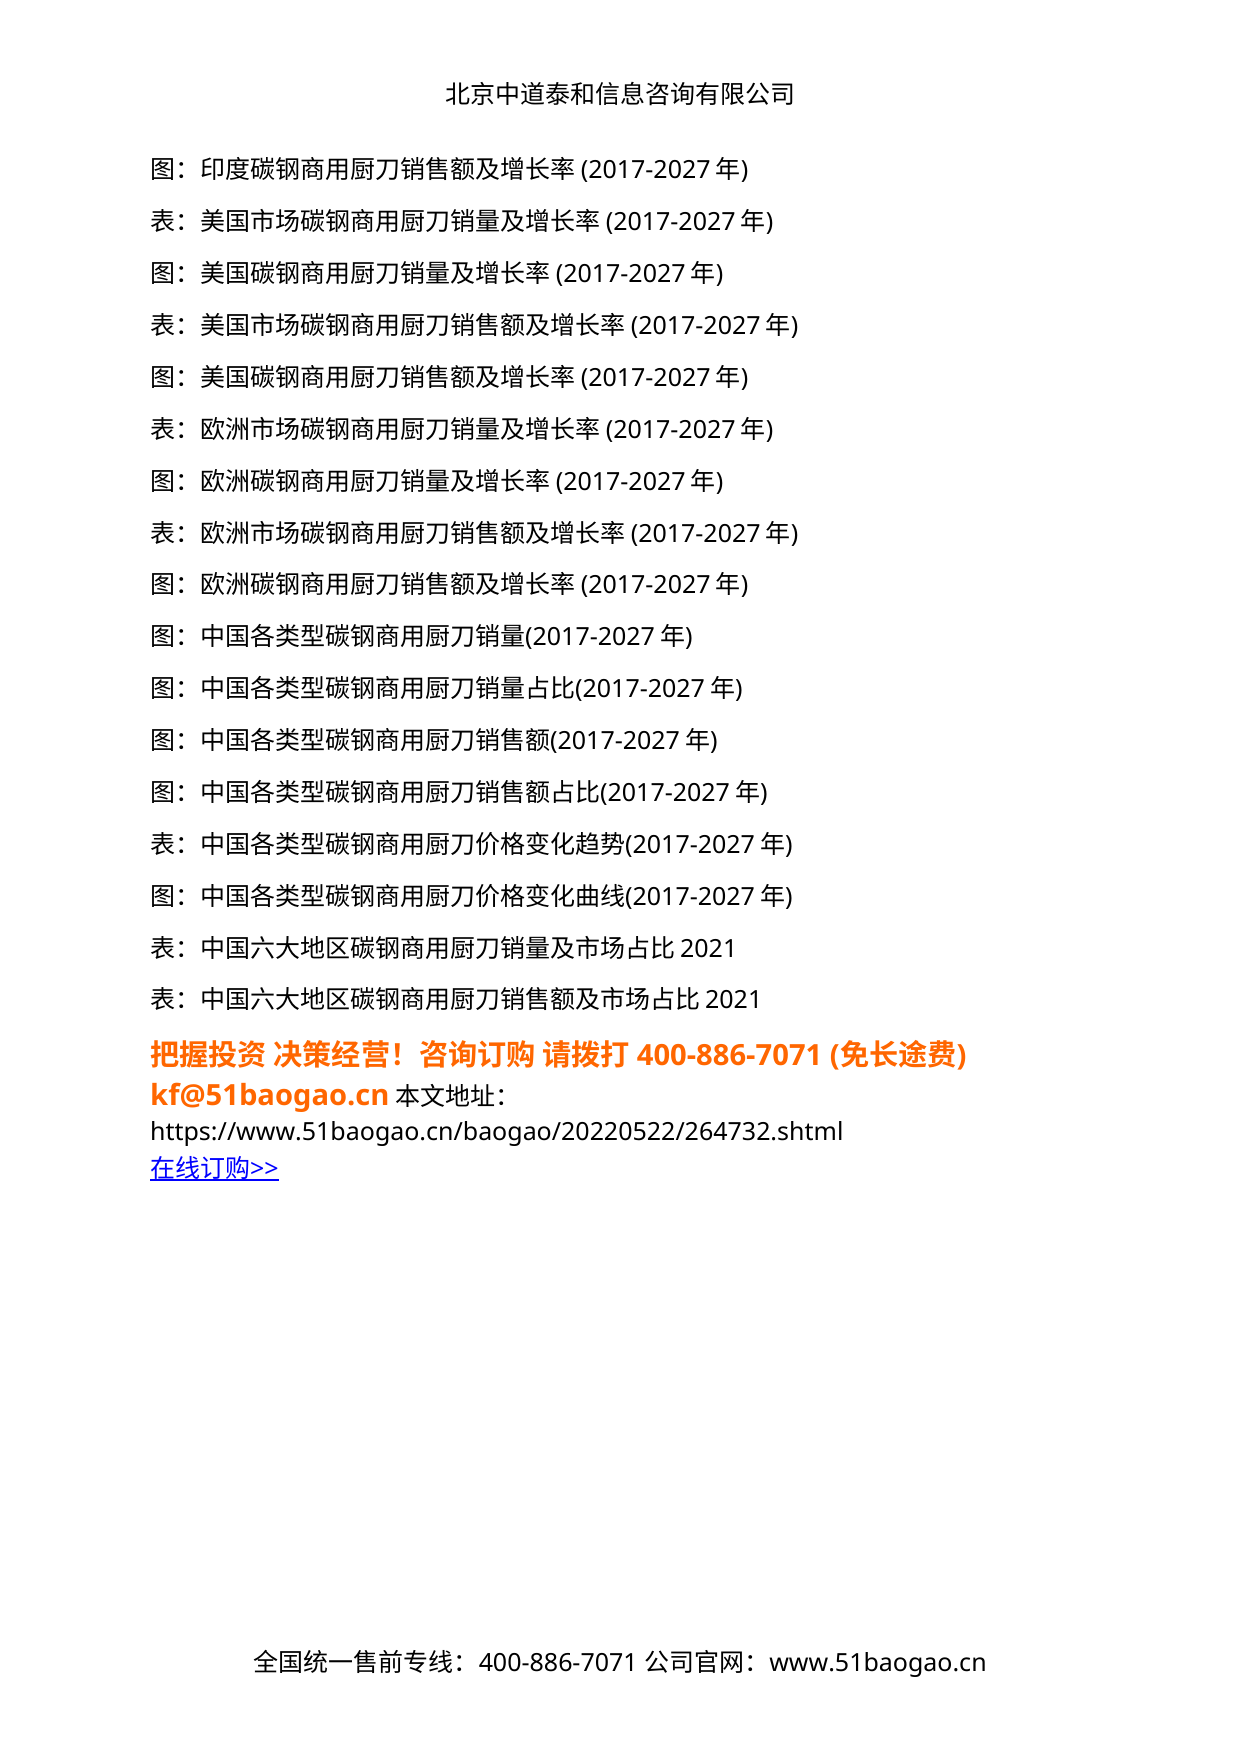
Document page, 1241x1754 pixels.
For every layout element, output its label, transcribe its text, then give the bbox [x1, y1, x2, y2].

text 表：中国六大地区碳钢商用厨刀销售额及市场占比2021 [150, 980, 1090, 1016]
text 表：中国各类型碳钢商用厨刀价格变化趋势(2017-2027年) [150, 824, 1090, 861]
text 在线订购>> [150, 1148, 1090, 1184]
text 图：中国各类型碳钢商用厨刀销售额占比(2017-2027年) [150, 772, 1090, 809]
text 图：美国碳钢商用厨刀销量及增长率 (2017-2027年) [150, 254, 1090, 290]
text 图：中国各类型碳钢商用厨刀销量占比(2017-2027年) [150, 669, 1090, 705]
text 图：美国碳钢商用厨刀销售额及增长率 (2017-2027年) [150, 357, 1090, 394]
text 图：中国各类型碳钢商用厨刀销量(2017-2027年) [150, 617, 1090, 653]
text 图：印度碳钢商用厨刀销售额及增长率 (2017-2027年) [150, 150, 1090, 186]
text 图：中国各类型碳钢商用厨刀价格变化曲线(2017-2027年) [150, 876, 1090, 912]
text 表：美国市场碳钢商用厨刀销量及增长率 (2017-2027年) [150, 202, 1090, 238]
text 图：欧洲碳钢商用厨刀销量及增长率 (2017-2027年) [150, 461, 1090, 497]
text 表：中国六大地区碳钢商用厨刀销量及市场占比2021 [150, 928, 1090, 964]
text 表：美国市场碳钢商用厨刀销售额及增长率 (2017-2027年) [150, 306, 1090, 342]
text 把握投资 决策经营！咨询订购 请拨打 400-886-7071 (免长途费) kf@51baogao.cn本文地址：https://www.51baogao.cn/baogao/20220522/264732.shtml [150, 1032, 1090, 1148]
text 图：欧洲碳钢商用厨刀销售额及增长率 (2017-2027年) [150, 565, 1090, 601]
text 表：欧洲市场碳钢商用厨刀销售额及增长率 (2017-2027年) [150, 513, 1090, 549]
text 图：中国各类型碳钢商用厨刀销售额(2017-2027年) [150, 721, 1090, 757]
text 表：欧洲市场碳钢商用厨刀销量及增长率 (2017-2027年) [150, 409, 1090, 446]
